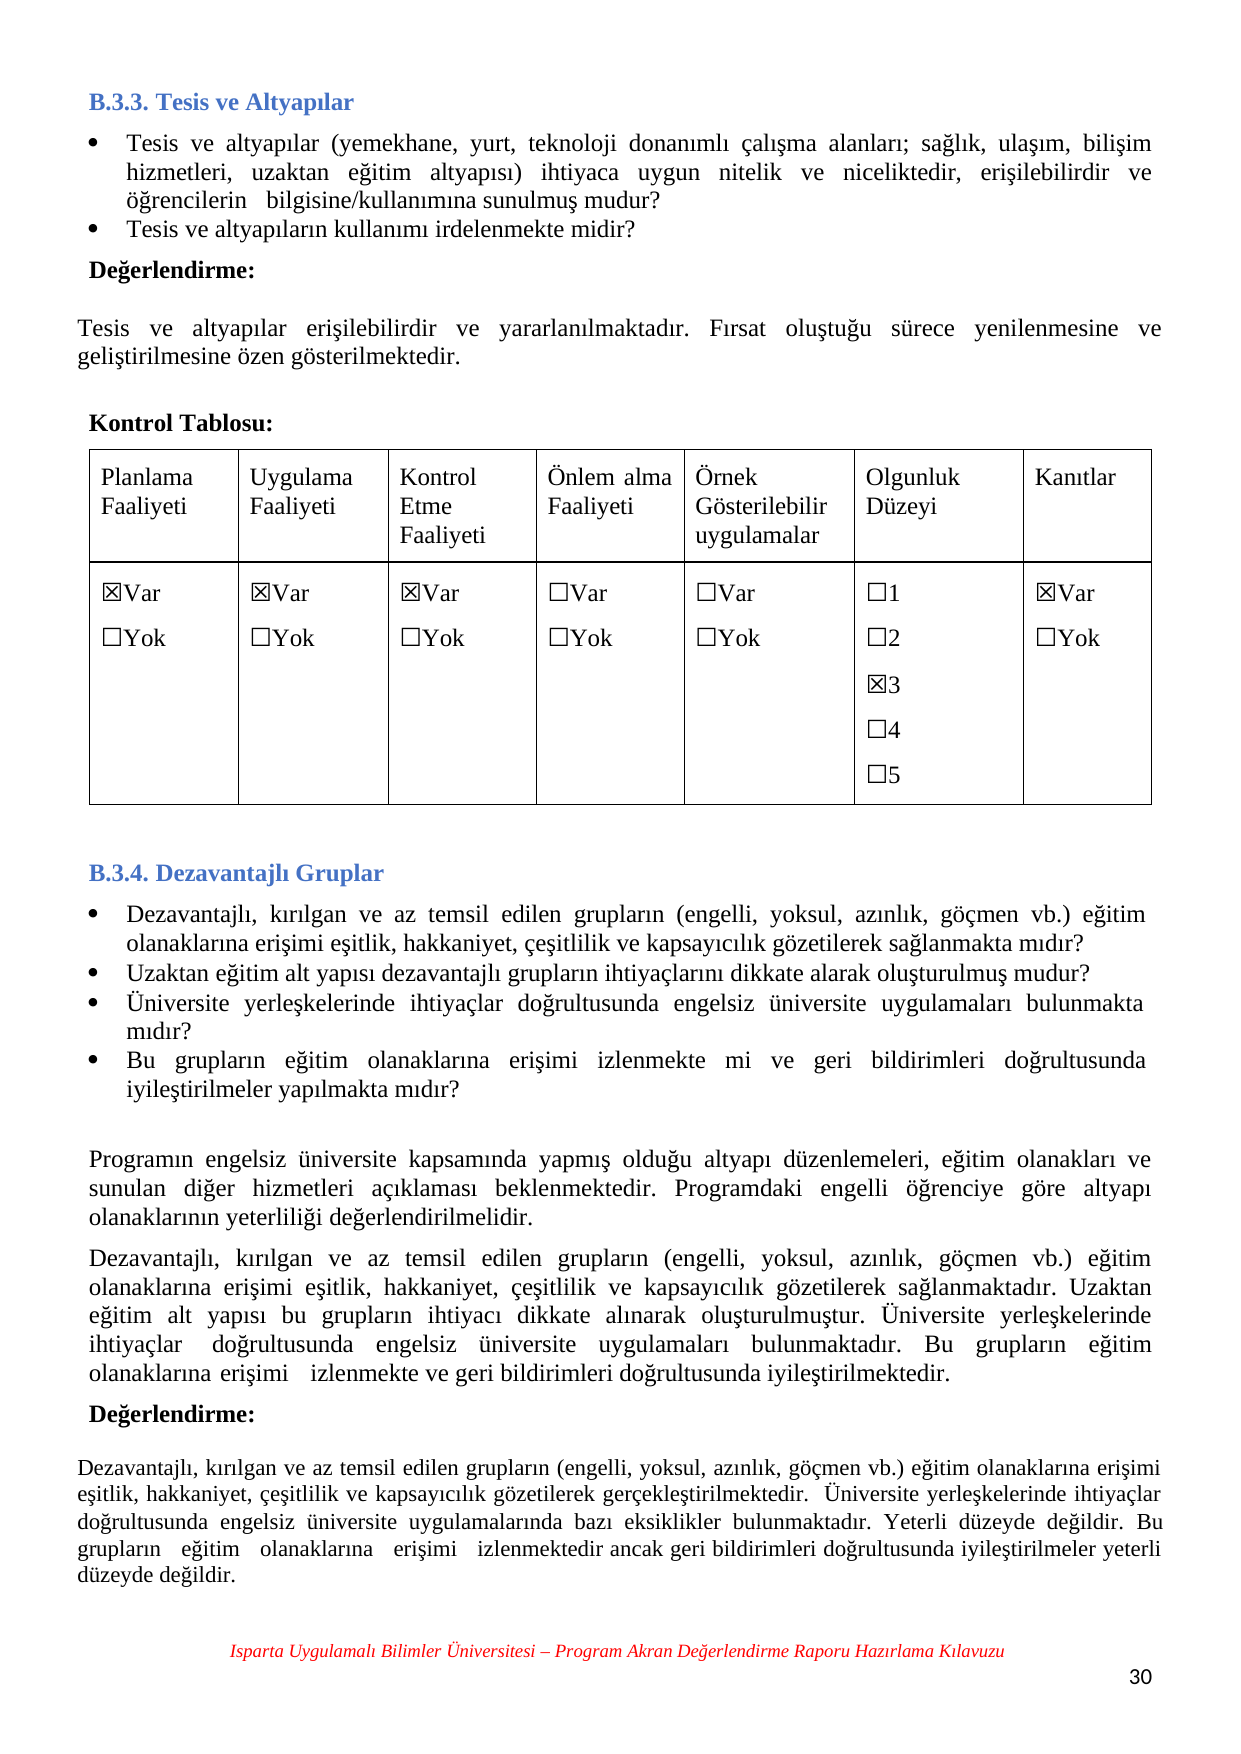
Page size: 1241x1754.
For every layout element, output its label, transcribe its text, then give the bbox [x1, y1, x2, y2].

table_cell ☐5 [855, 754, 1023, 803]
table_cell ☐1 [855, 563, 1023, 616]
text Programın engelsiz üniversite kapsamında yapmış olduğu altyapı düzenlemeleri, eğitim olanakları ve sunulan diğer hizmetleri açıklaması beklenmektedir. Programdaki engelli öğrenciye göre altyapı olanaklarının yeterliliği değerlendirilmelidir. [89, 1144, 1152, 1230]
table_cell ☐2 [855, 616, 1023, 662]
list Dezavantajlı, kırılgan ve az temsil edilen grupların (engelli, yoksul, azınlık, göçmen vb.) eğitim olanaklarına erişimi eşitlik, hakkaniyet, çeşitlilik ve kapsayıcılık gözetilerek sağlanmakta mıdır? [89, 899, 1151, 957]
table_header Uygulama Faaliyeti [239, 450, 388, 561]
table_header Kanıtlar [1024, 450, 1151, 561]
table_header Olgunluk Düzeyi [855, 450, 1023, 561]
text Kontrol Tablosu: [89, 408, 1163, 436]
table_header Önlem alma Faaliyeti [537, 450, 684, 561]
table_cell ☒Var [90, 563, 238, 616]
table_cell ☒3 [855, 662, 1023, 708]
table_cell ☐Var [685, 563, 854, 616]
text Tesis ve altyapılar erişilebilirdir ve yararlanılmaktadır. Fırsat oluştuğu sürece yenilenmesine ve geliştirilmesine özen gösterilmektedir. [77, 313, 1163, 370]
text Dezavantajlı, kırılgan ve az temsil edilen grupların (engelli, yoksul, azınlık, göçmen vb.) eğitim olanaklarına erişimi eşitlik, hakkaniyet, çeşitlilik ve kapsayıcılık gözetilerek gerçekleştirilmektedir. Üniversite yerleşkelerinde ihtiyaçlar doğrultusunda engelsiz üniversite uygulamalarında bazı eksiklikler bulunmaktadır. Yeterli düzeyde değildir. Bu grupların eğitim olanaklarına erişimi izlenmektedir ancak geri bildirimleri doğrultusunda iyileştirilmeler yeterli düzeyde değildir. [77, 1454, 1163, 1588]
list Uzaktan eğitim alt yapısı dezavantajlı grupların ihtiyaçlarını dikkate alarak oluşturulmuş mudur? [89, 957, 1163, 988]
subtitle Tesis ve Altyapılar [89, 87, 1163, 115]
table_cell ☒Var [389, 563, 536, 616]
subtitle Değerlendirme: [89, 255, 1163, 284]
table_header Kontrol Etme Faaliyeti [389, 450, 536, 561]
table_cell ☐Var [537, 563, 684, 616]
table_cell ☐Yok [537, 616, 684, 803]
table_cell ☐Yok [389, 616, 536, 803]
text Dezavantajlı, kırılgan ve az temsil edilen grupların (engelli, yoksul, azınlık, göçmen vb.) eğitim olanaklarına erişimi eşitlik, hakkaniyet, çeşitlilik ve kapsayıcılık gözetilerek sağlanmaktadır. Uzaktan eğitim alt yapısı bu grupların ihtiyacı dikkate alınarak oluşturulmuştur. Üniversite yerleşkelerinde ihtiyaçlar doğrultusunda engelsiz üniversite uygulamaları bulunmaktadır. Bu grupların eğitim olanaklarına erişimi izlenmekte ve geri bildirimleri doğrultusunda iyileştirilmektedir. [89, 1243, 1152, 1387]
list Üniversite yerleşkelerinde ihtiyaçlar doğrultusunda engelsiz üniversite uygulamaları bulunmakta mıdır? [89, 988, 1151, 1045]
list Bu grupların eğitim olanaklarına erişimi izlenmekte mi ve geri bildirimleri doğrultusunda iyileştirilmeler yapılmakta mıdır? [89, 1045, 1151, 1103]
table_cell ☐4 [855, 708, 1023, 754]
table_cell ☐Yok [1024, 616, 1151, 803]
subtitle Değerlendirme: [89, 1399, 1163, 1428]
table_cell ☐Yok [90, 616, 238, 803]
table_cell ☐Yok [239, 616, 388, 803]
table_cell ☒Var [239, 563, 388, 616]
list Tesis ve altyapıların kullanımı irdelenmekte midir? [89, 214, 1163, 243]
list Dezavantajlı Gruplar [89, 858, 1163, 887]
table_cell ☐Yok [685, 616, 854, 803]
table_header Örnek Gösterilebilir uygulamalar [685, 450, 854, 561]
table_header Planlama Faaliyeti [90, 450, 238, 561]
table_cell ☒Var [1024, 563, 1151, 616]
list Tesis ve altyapılar (yemekhane, yurt, teknoloji donanımlı çalışma alanları; sağlık, ulaşım, bilişim hizmetleri, uzaktan eğitim altyapısı) ihtiyaca uygun nitelik ve niceliktedir, erişilebilirdir ve öğrencilerin bilgisine/kullanımına sunulmuş mudur? [89, 128, 1152, 214]
